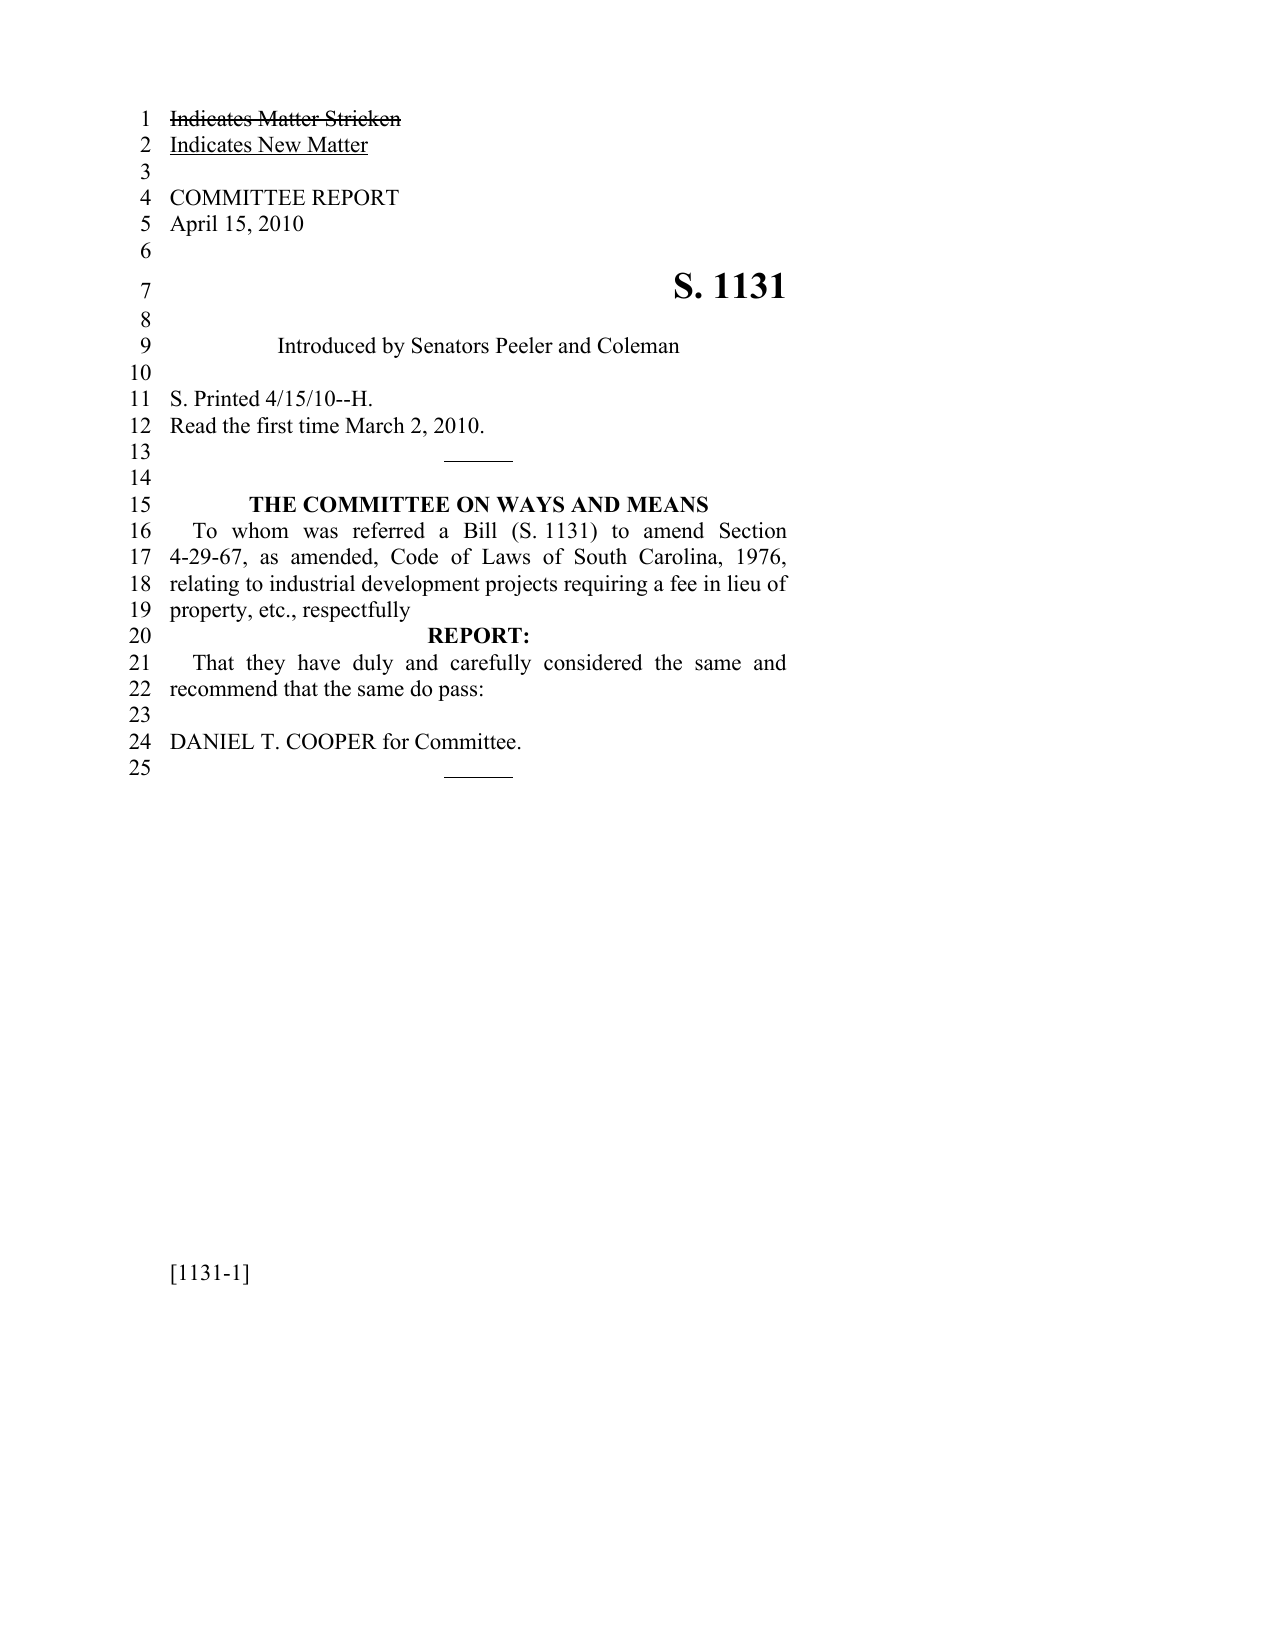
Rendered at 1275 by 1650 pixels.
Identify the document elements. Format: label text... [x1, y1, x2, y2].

text REPORT: [169, 622, 787, 649]
text Indicates Matter Stricken [169, 105, 787, 131]
text That they have duly and carefully considered the same and recommend that the same do pass: [169, 649, 787, 702]
text Introduced by Senators Peeler and Coleman [169, 333, 787, 359]
text April 15, 2010 [169, 210, 787, 237]
text DANIEL T. COOPER for Committee. [169, 728, 787, 754]
text THE COMMITTEE ON WAYS AND MEANS [169, 491, 787, 517]
text Read the first time March 2, 2010. [169, 412, 787, 438]
text To whom was referred a Bill (S. 1131) to amend Section 4-29-67, as amended, Code of Laws of South Carolina, 1976, relating to industrial development projects requiring a fee in lieu of property, etc., respectfully [169, 517, 787, 622]
text COMMITTEE REPORT [169, 184, 787, 210]
text S. Printed 4/15/10--H. [169, 385, 787, 412]
text Indicates New Matter [169, 131, 787, 158]
text S. 1131 [169, 263, 787, 306]
